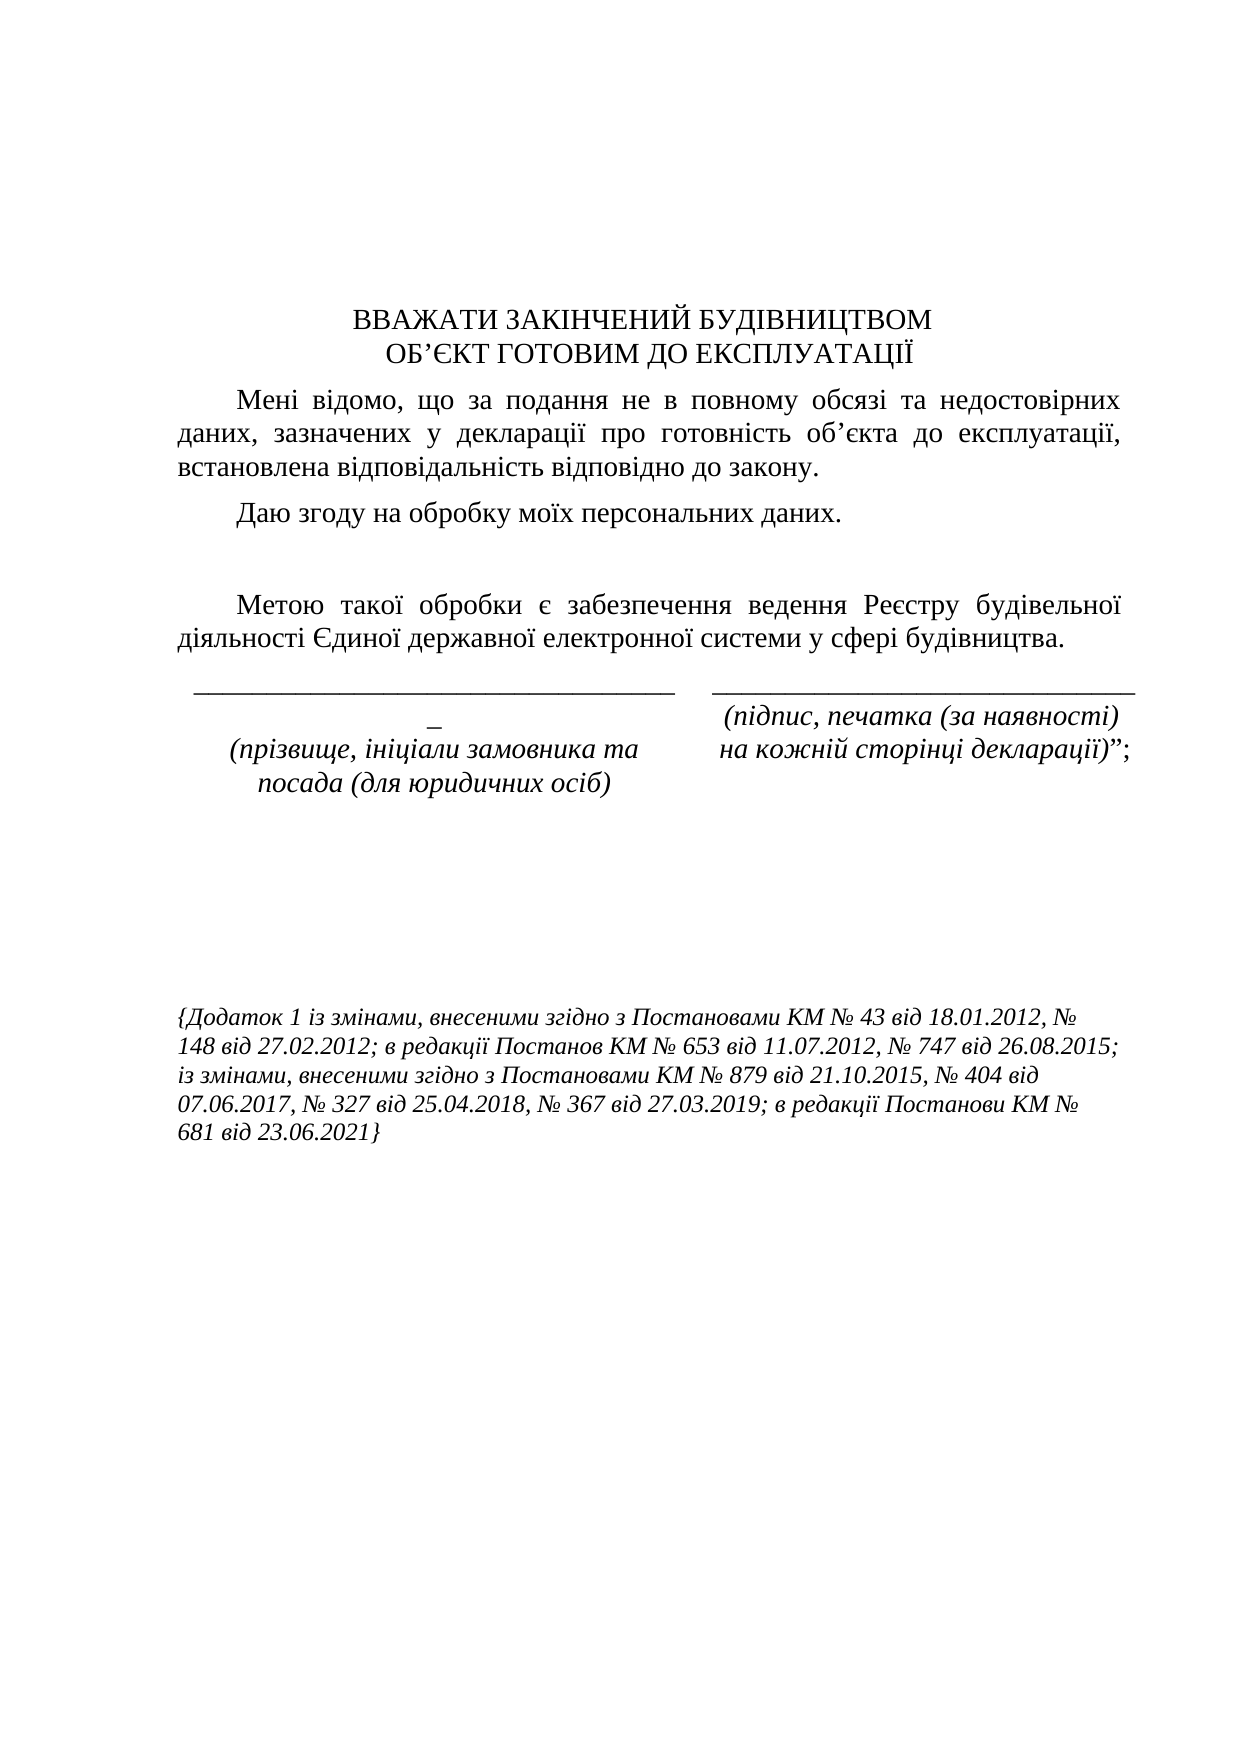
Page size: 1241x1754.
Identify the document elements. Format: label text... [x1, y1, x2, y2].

text ВВАЖАТИ ЗАКІНЧЕНИЙ БУДІВНИЦТВОМ ОБ’ЄКТ ГОТОВИМ ДО ЕКСПЛУАТАЦІЇ [177, 302, 1122, 369]
text Мені відомо, що за подання не в повному обсязі та недостовірних даних, зазначених у декларації про готовність об’єкта до експлуатації, встановлена відповідальність відповідно до закону. [177, 382, 1122, 482]
table_header __________________________________ (прізвище, ініціали замовника та посада (для юридичних осіб) [177, 654, 694, 809]
table_header _____________________________ (підпис, печатка (за наявності) на кожній сторінці декларації)”; [694, 654, 1156, 809]
text Метою такої обробки є забезпечення ведення Реєстру будівельної діяльності Єдиної державної електронної системи у сфері будівництва. [177, 587, 1122, 654]
text {Додаток 1 із змінами, внесеними згідно з Постановами КМ № 43 від 18.01.2012, № 148 від 27.02.2012; в редакції Постанов КМ № 653 від 11.07.2012, № 747 від 26.08.2015; із змінами, внесеними згідно з Постановами КМ № 879 від 21.10.2015, № 404 від 07.06.2017, № 327 від 25.04.2018, № 367 від 27.03.2019; в редакції Постанови КМ № 681 від 23.06.2021} [177, 1002, 1122, 1146]
text Даю згоду на обробку моїх персональних даних. [177, 495, 1122, 528]
